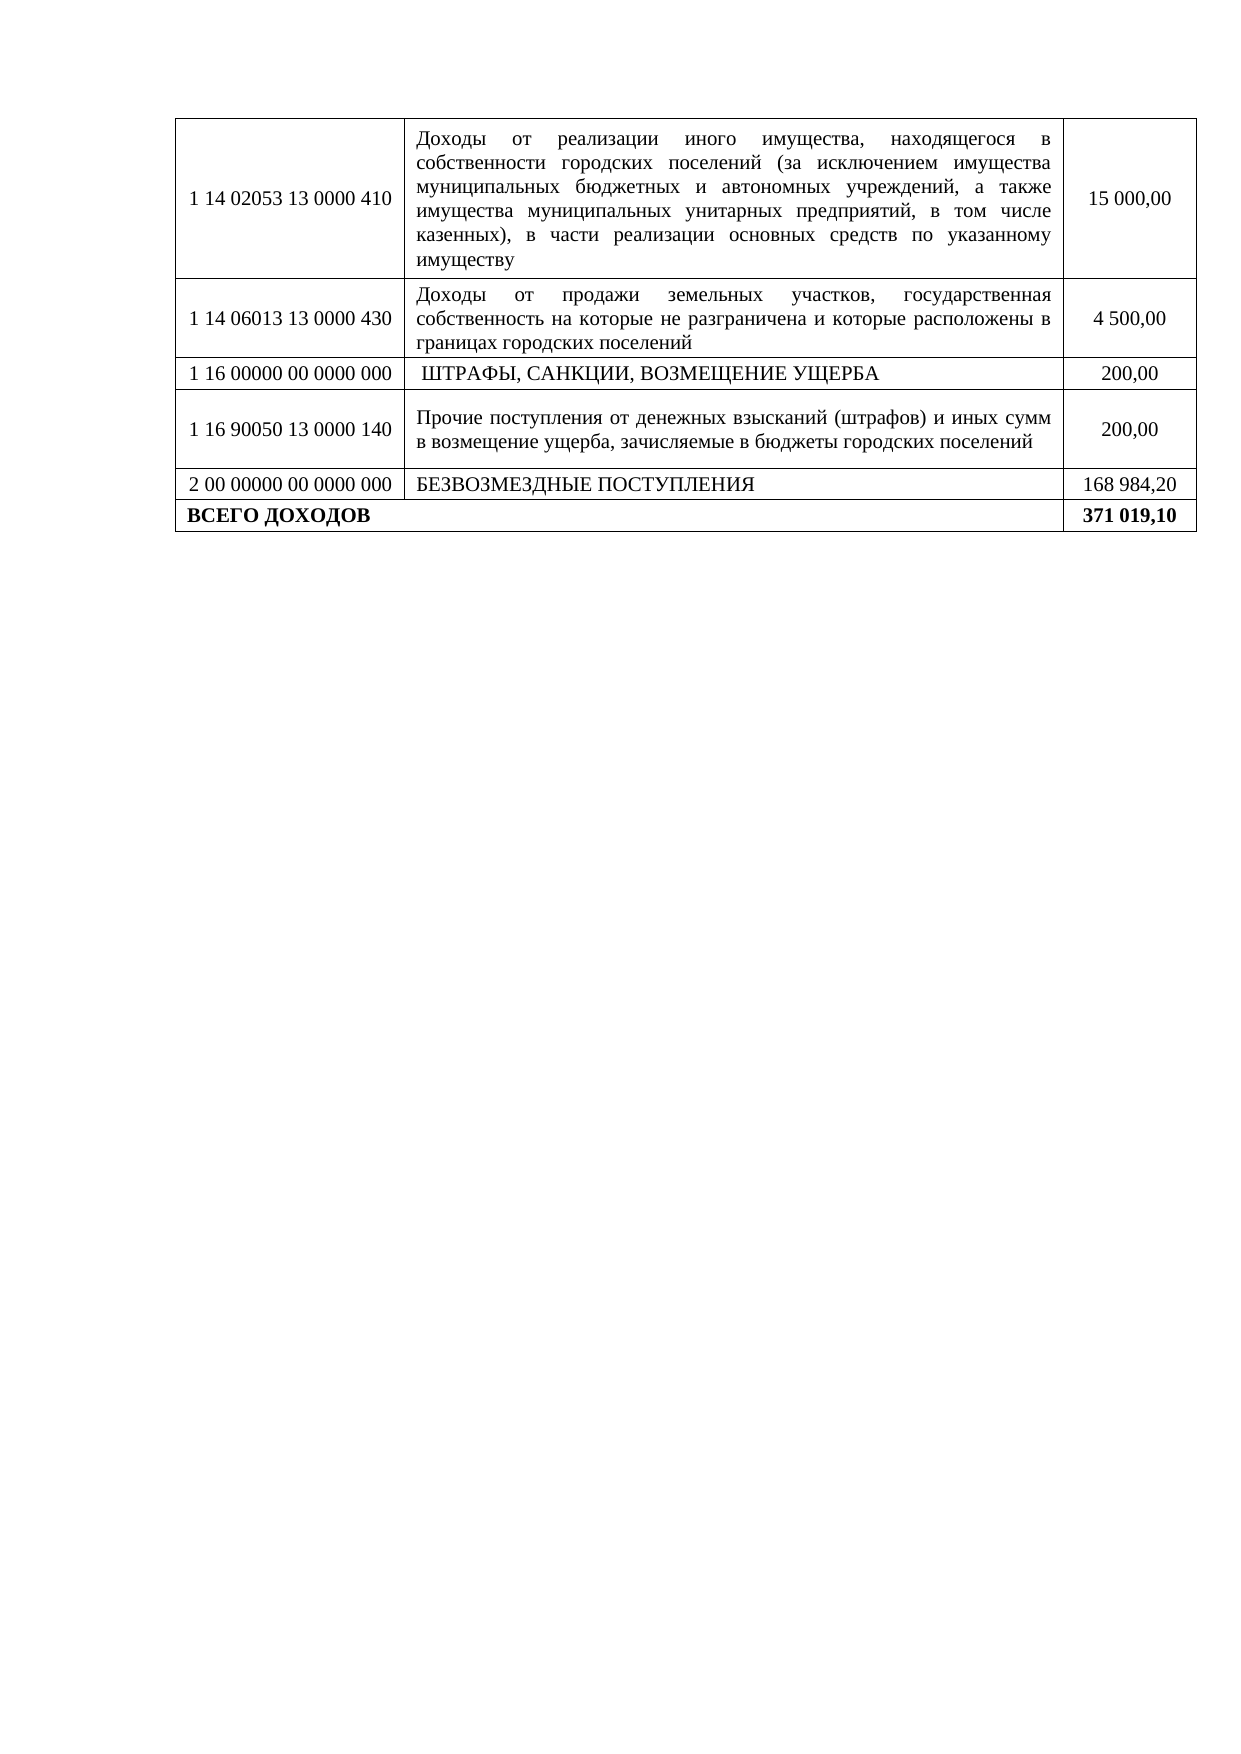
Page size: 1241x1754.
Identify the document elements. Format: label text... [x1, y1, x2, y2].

table_cell 1 14 06013 13 0000 430 [176, 279, 404, 357]
table_cell Прочие поступления от денежных взысканий (штрафов) и иных сумм в возмещение ущерба, зачисляемые в бюджеты городских поселений [405, 390, 1063, 468]
table_cell ВСЕГО ДОХОДОВ [176, 500, 1063, 531]
table_cell 1 16 90050 13 0000 140 [176, 390, 404, 468]
table_cell ШТРАФЫ, САНКЦИИ, ВОЗМЕЩЕНИЕ УЩЕРБА [405, 358, 1063, 388]
table_cell 200,00 [1064, 390, 1196, 468]
table_cell 15 000,00 [1064, 119, 1196, 277]
table_cell 1 14 02053 13 0000 410 [176, 119, 404, 277]
table_cell 168 984,20 [1064, 469, 1196, 499]
table_cell 371 019,10 [1064, 500, 1196, 531]
table_cell 2 00 00000 00 0000 000 [176, 469, 404, 499]
table_cell 200,00 [1064, 358, 1196, 388]
table_cell БЕЗВОЗМЕЗДНЫЕ ПОСТУПЛЕНИЯ [405, 469, 1063, 499]
table_cell Доходы от продажи земельных участков, государственная собственность на которые не разграничена и которые расположены в границах городских поселений [405, 279, 1063, 357]
table_cell 1 16 00000 00 0000 000 [176, 358, 404, 388]
table_cell Доходы от реализации иного имущества, находящегося в собственности городских поселений (за исключением имущества муниципальных бюджетных и автономных учреждений, а также имущества муниципальных унитарных предприятий, в том числе казенных), в части реализации основных средств по указанному имуществу [405, 119, 1063, 277]
table_cell 4 500,00 [1064, 279, 1196, 357]
